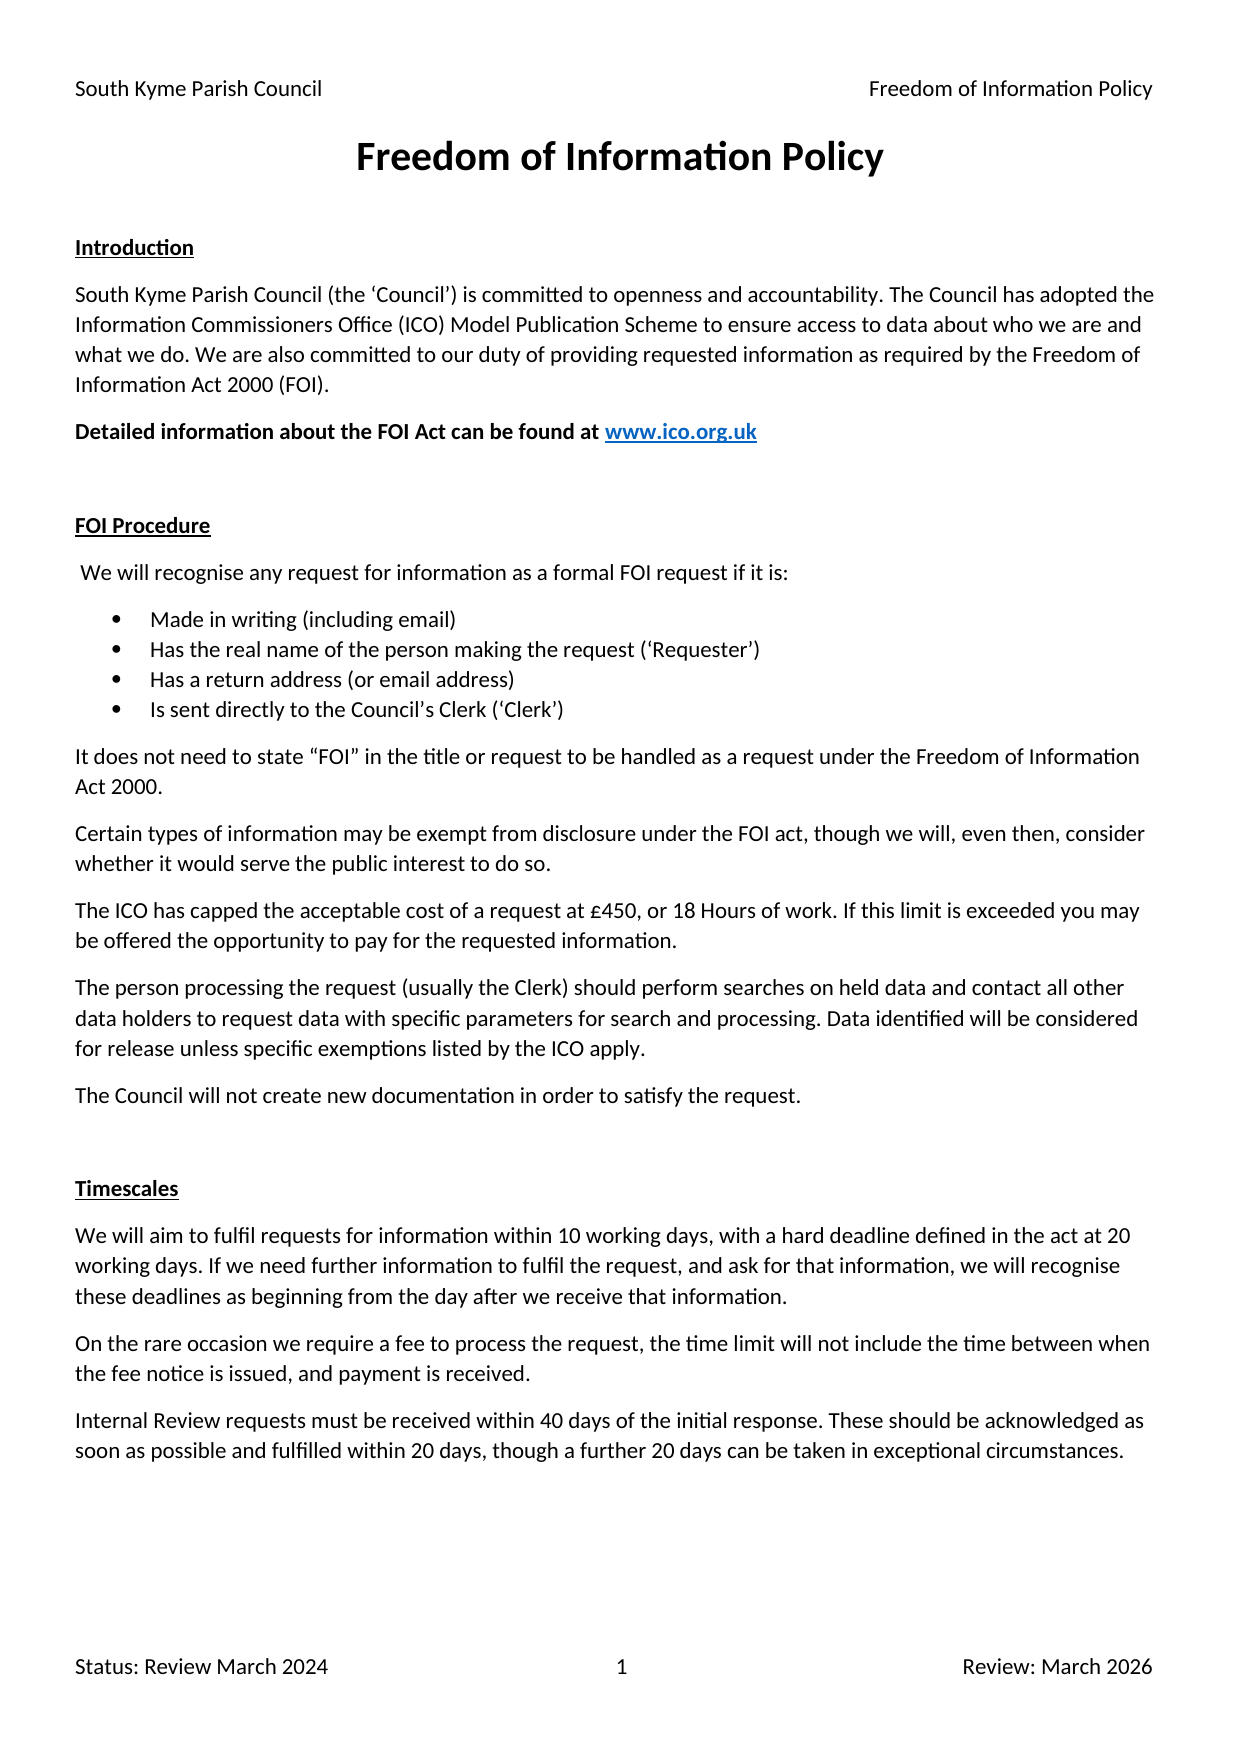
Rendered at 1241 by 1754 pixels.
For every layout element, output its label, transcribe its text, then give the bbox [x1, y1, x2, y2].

text We will aim to fulfil requests for information within 10 working days, with a hard deadline defined in the act at 20 working days. If we need further information to fulfil the request, and ask for that information, we will recognise these deadlines as beginning from the day after we receive that information. [75, 1221, 1165, 1310]
text It does not need to state “FOI” in the title or request to be handled as a request under the Freedom of Information Act 2000. [75, 742, 1165, 801]
text Introduction [75, 233, 1165, 261]
text Certain types of information may be exempt from disclosure under the FOI act, though we will, even then, consider whether it would serve the public interest to do so. [75, 819, 1165, 878]
text FOI Procedure [75, 511, 1165, 539]
text The person processing the request (usually the Clerk) should perform searches on held data and contact all other data holders to request data with specific parameters for search and processing. Data identified will be considered for release unless specific exemptions listed by the ICO apply. [75, 973, 1165, 1062]
text Timescales [75, 1174, 1165, 1203]
list Made in writing (including email) [112, 605, 1165, 633]
text The Council will not create new documentation in order to satisfy the request. [75, 1081, 1165, 1109]
text Internal Review requests must be received within 40 days of the initial response. These should be acknowledged as soon as possible and fulfilled within 20 days, though a further 20 days can be taken in exceptional circumstances. [75, 1406, 1165, 1464]
text On the rare occasion we require a fee to process the request, the time limit will not include the time between when the fee notice is issued, and payment is received. [75, 1329, 1165, 1387]
text South Kyme Parish Council (the ‘Council’) is committed to openness and accountability. The Council has adopted the Information Commissioners Office (ICO) Model Publication Scheme to ensure access to data about who we are and what we do. We are also committed to our duty of providing requested information as required by the Freedom of Information Act 2000 (FOI). [75, 280, 1165, 398]
text Freedom of Information Policy [75, 130, 1165, 181]
text The ICO has capped the acceptable cost of a request at £450, or 18 Hours of work. If this limit is exceeded you may be offered the opportunity to pay for the requested information. [75, 896, 1165, 955]
list Is sent directly to the Council’s Clerk (‘Clerk’) [112, 695, 1165, 723]
text We will recognise any request for information as a formal FOI request if it is: [75, 558, 1165, 586]
list Has a return address (or email address) [112, 665, 1165, 693]
list Has the real name of the person making the request (‘Requester’) [112, 635, 1165, 663]
text Detailed information about the FOI Act can be found at www.ico.org.uk [75, 417, 1165, 445]
